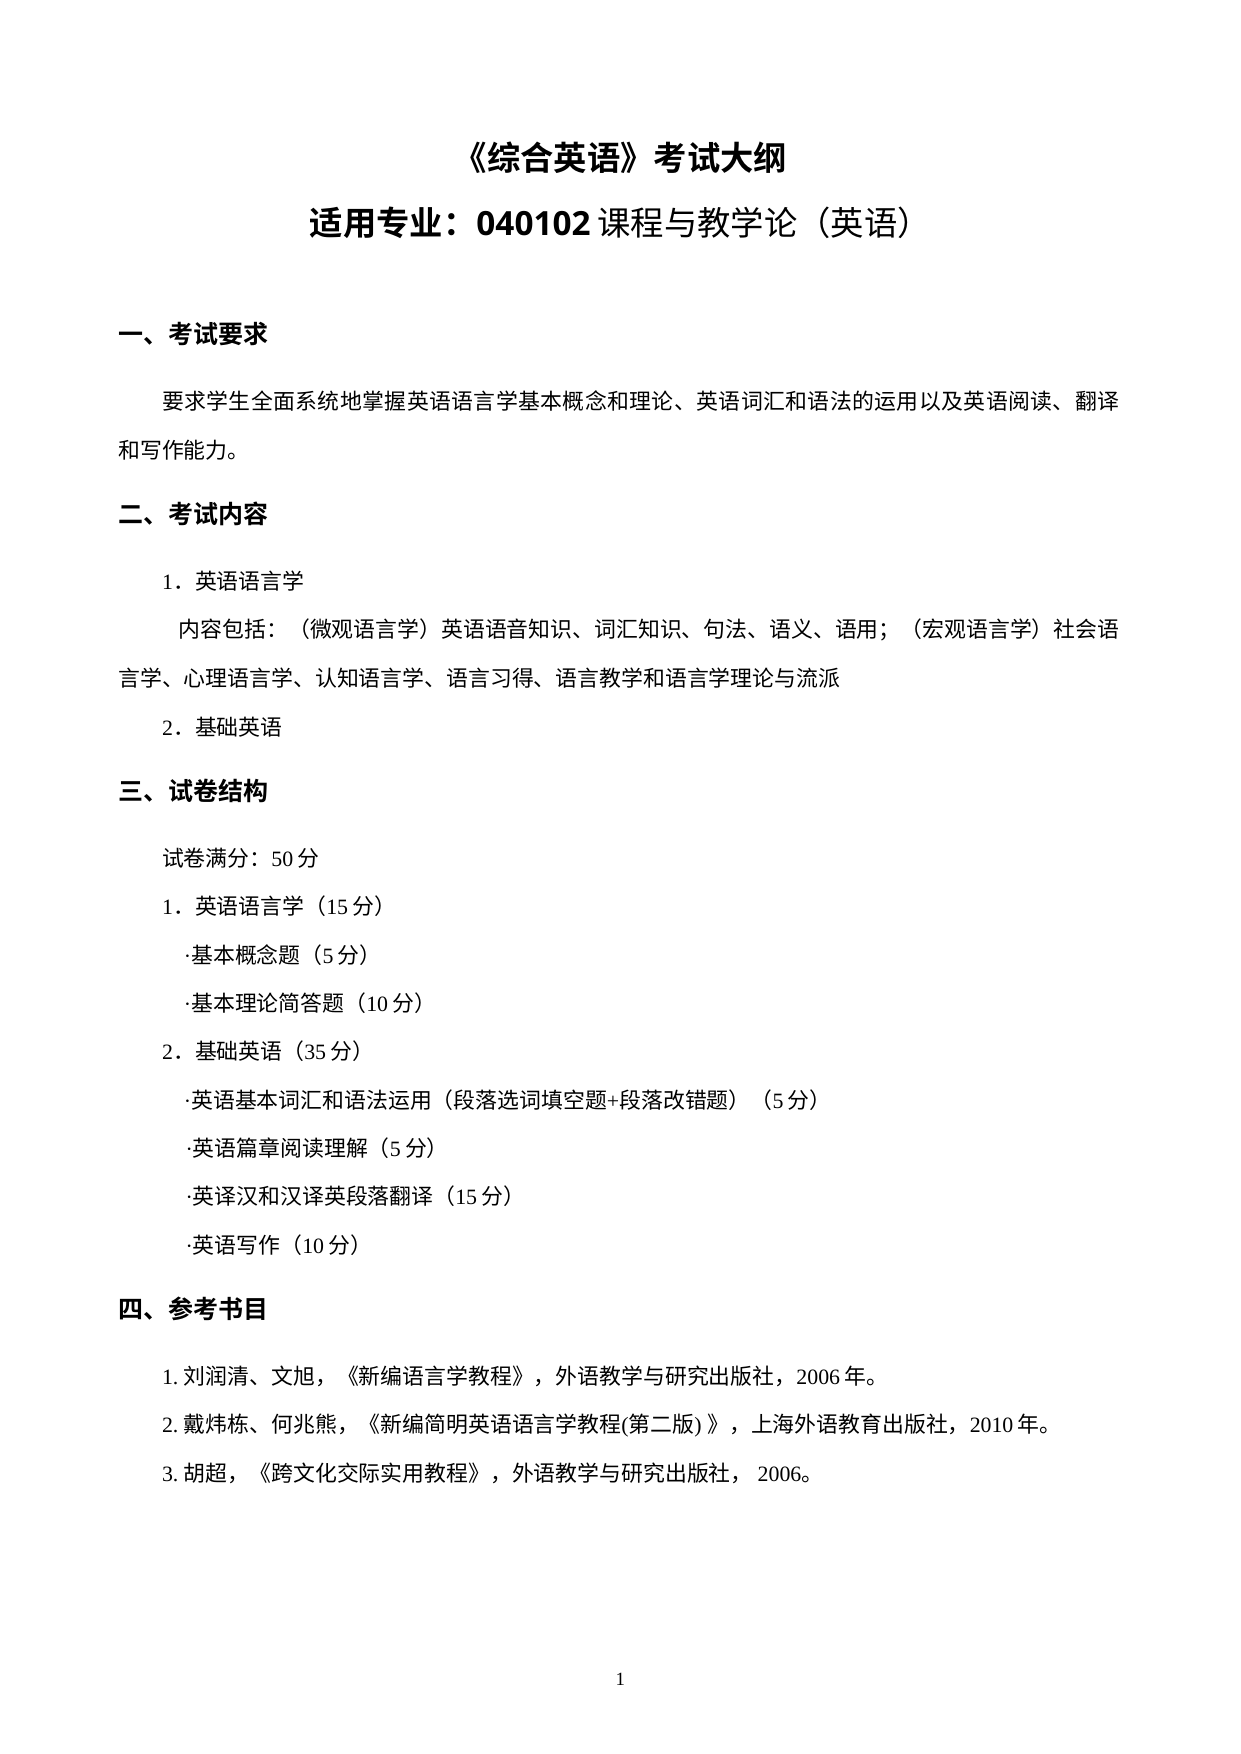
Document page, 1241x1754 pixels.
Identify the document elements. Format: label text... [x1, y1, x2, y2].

text 2. 戴炜栋、何兆熊，《新编简明英语语言学教程(第二版) 》，上海外语教育出版社，2010年。 [118, 1407, 1122, 1439]
text ·英语篇章阅读理解（5分） [163, 1131, 1122, 1163]
text 1．英语语言学（15分） [118, 889, 1122, 921]
text 三、试卷结构 [118, 757, 1122, 822]
text 2．基础英语（35分） [118, 1034, 1122, 1066]
text 1．英语语言学 [118, 564, 1122, 596]
text 二、考试内容 [118, 481, 1122, 546]
text 一、考试要求 [118, 300, 1122, 365]
text 《综合英语》考试大纲 [118, 123, 1122, 188]
text 试卷满分：50分 [118, 841, 1122, 873]
text 1. 刘润清、文旭，《新编语言学教程》，外语教学与研究出版社，2006年。 [118, 1359, 1122, 1391]
text ·基本理论简答题（10分） [118, 986, 1122, 1018]
text 内容包括：（微观语言学）英语语音知识、词汇知识、句法、语义、语用；（宏观语言学）社会语言学、心理语言学、认知语言学、语言习得、语言教学和语言学理论与流派 [118, 612, 1122, 693]
text 2．基础英语 [118, 709, 1122, 742]
text 要求学生全面系统地掌握英语语言学基本概念和理论、英语词汇和语法的运用以及英语阅读、翻译和写作能力。 [118, 383, 1122, 465]
text 四、参考书目 [118, 1276, 1122, 1341]
text ·英语基本词汇和语法运用（段落选词填空题+段落改错题）（5分） [118, 1082, 1122, 1115]
text 适用专业：040102课程与教学论（英语） [118, 188, 1122, 253]
text ·英语写作（10分） [163, 1227, 1122, 1260]
text ·基本概念题（5分） [118, 937, 1122, 970]
text ·英译汉和汉译英段落翻译（15分） [163, 1179, 1122, 1211]
text 3. 胡超，《跨文化交际实用教程》，外语教学与研究出版社， 2006。 [118, 1455, 1122, 1488]
